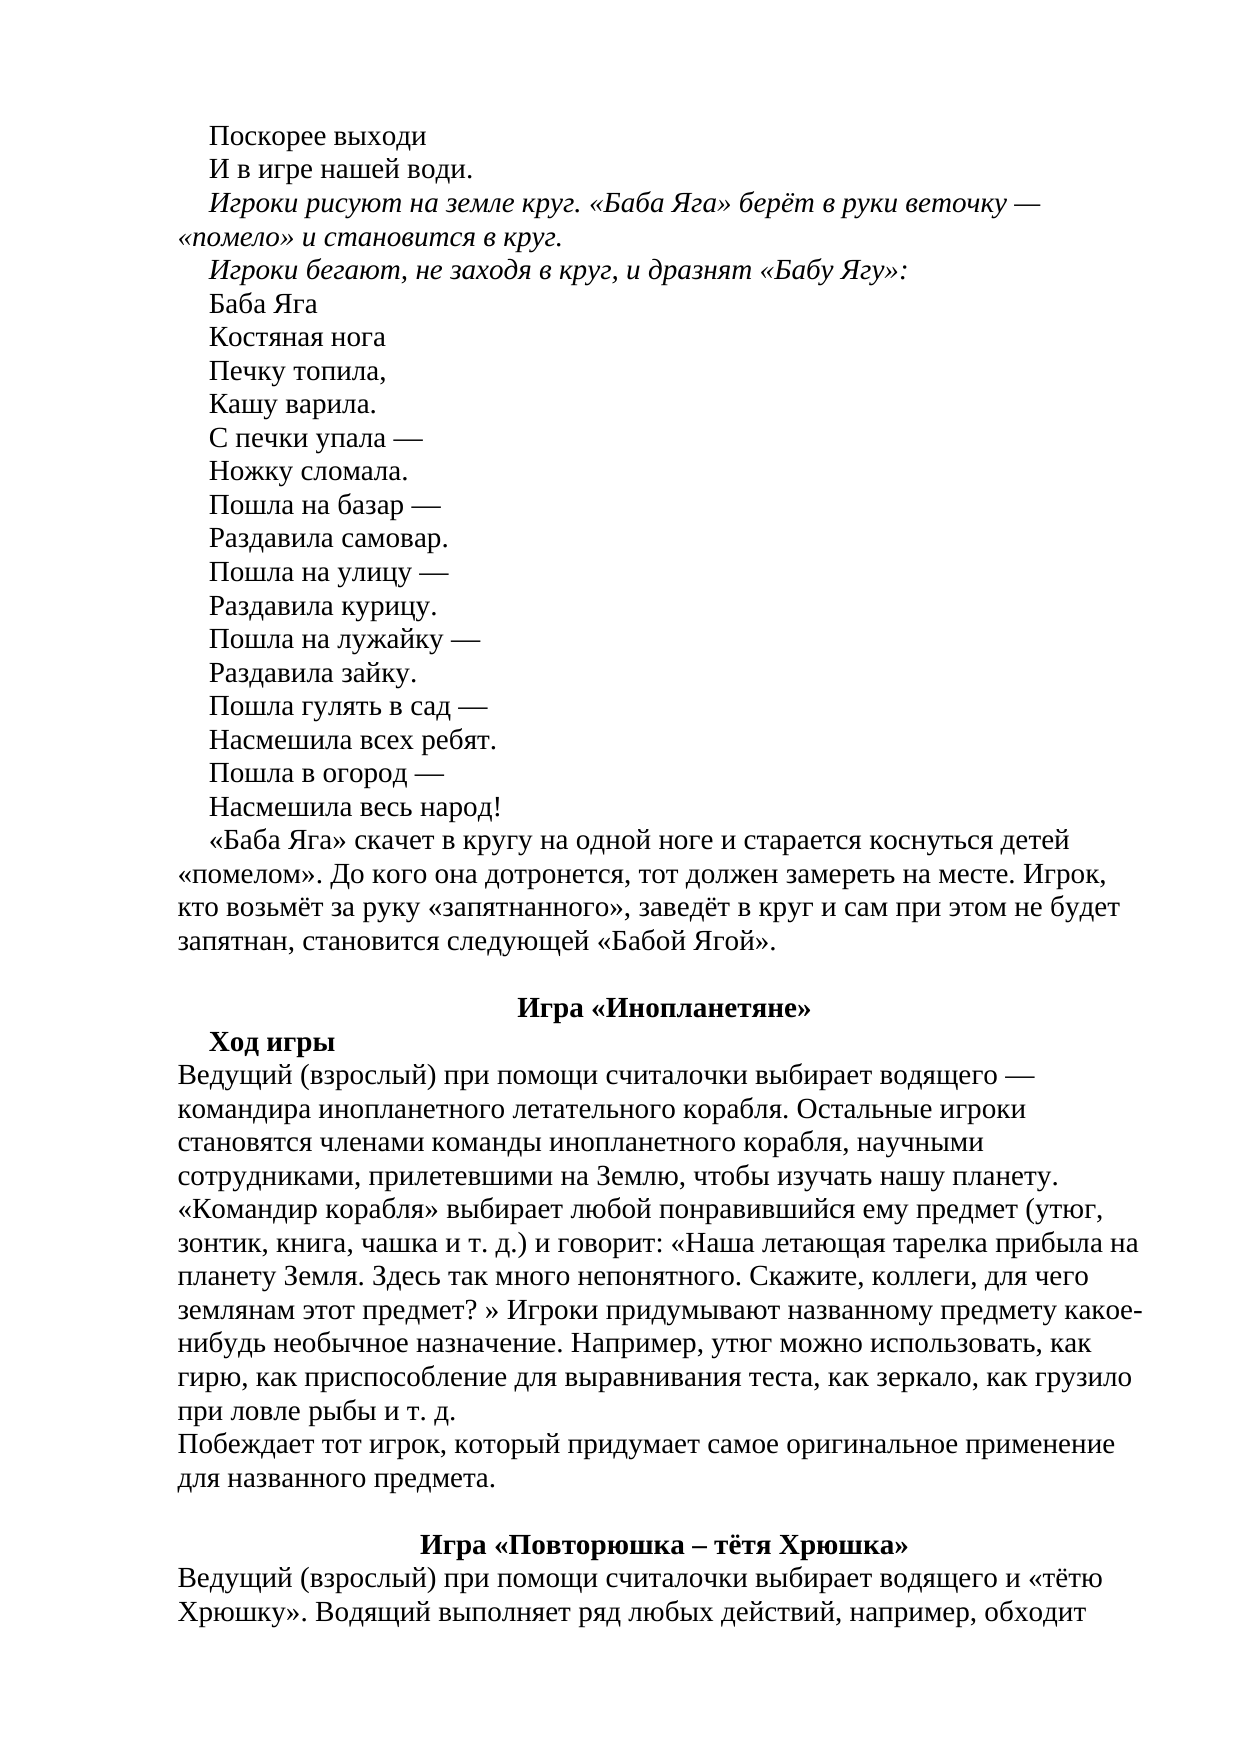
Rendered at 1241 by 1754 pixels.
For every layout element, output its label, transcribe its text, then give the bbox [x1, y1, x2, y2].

text Пошла на лужайку — [177, 621, 1152, 655]
text Раздавила самовар. [177, 521, 1152, 554]
text Раздавила зайку. [177, 655, 1152, 688]
text Баба Яга [177, 286, 1152, 319]
text Пошла на улицу — [177, 554, 1152, 588]
text Игроки бегают, не заходя в круг, и дразнят «Бабу Ягу»: [177, 252, 1152, 286]
text Раздавила курицу. [177, 588, 1152, 621]
text Пошла в огород — [177, 755, 1152, 789]
text Насмешила всех ребят. [177, 722, 1152, 755]
text С печки упала — [177, 420, 1152, 453]
text Печку топила, [177, 353, 1152, 386]
text Пошла на базар — [177, 487, 1152, 521]
text «Баба Яга» скачет в кругу на одной ноге и старается коснуться детей «помелом». До кого она дотронется, тот должен замереть на месте. Игрок, кто возьмёт за руку «запятнанного», заведёт в круг и сам при этом не будет запятнан, становится следующей «Бабой Ягой». [177, 822, 1152, 957]
text Игра «Инопланетяне» [177, 990, 1152, 1024]
text Побеждает тот игрок, который придумает самое оригинальное применение для названного предмета. [177, 1426, 1152, 1493]
text Игра «Повторюшка – тётя Хрюшка» [177, 1527, 1152, 1560]
text Костяная нога [177, 319, 1152, 353]
text «Командир корабля» выбирает любой понравившийся ему предмет (утюг, зонтик, книга, чашка и т. д.) и говорит: «Наша летающая тарелка прибыла на планету Земля. Здесь так много непонятного. Скажите, коллеги, для чего землянам этот предмет? » Игроки придумывают названному предмету какое-нибудь необычное назначение. Например, утюг можно использовать, как гирю, как приспособление для выравнивания теста, как зеркало, как грузило при ловле рыбы и т. д. [177, 1191, 1152, 1426]
text Пошла гулять в сад — [177, 688, 1152, 722]
text Игроки рисуют на земле круг. «Баба Яга» берёт в руки веточку — «помело» и становится в круг. [177, 185, 1152, 252]
text Поскорее выходи [177, 118, 1152, 152]
text Ведущий (взрослый) при помощи считалочки выбирает водящего — командира инопланетного летательного корабля. Остальные игроки становятся членами команды инопланетного корабля, научными сотрудниками, прилетевшими на Землю, чтобы изучать нашу планету. [177, 1057, 1152, 1191]
text И в игре нашей води. [177, 152, 1152, 185]
text Насмешила весь народ! [177, 789, 1152, 822]
text Кашу варила. [177, 386, 1152, 420]
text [177, 1560, 1152, 1627]
text Ножку сломала. [177, 453, 1152, 487]
text Ход игры [177, 1024, 1152, 1057]
